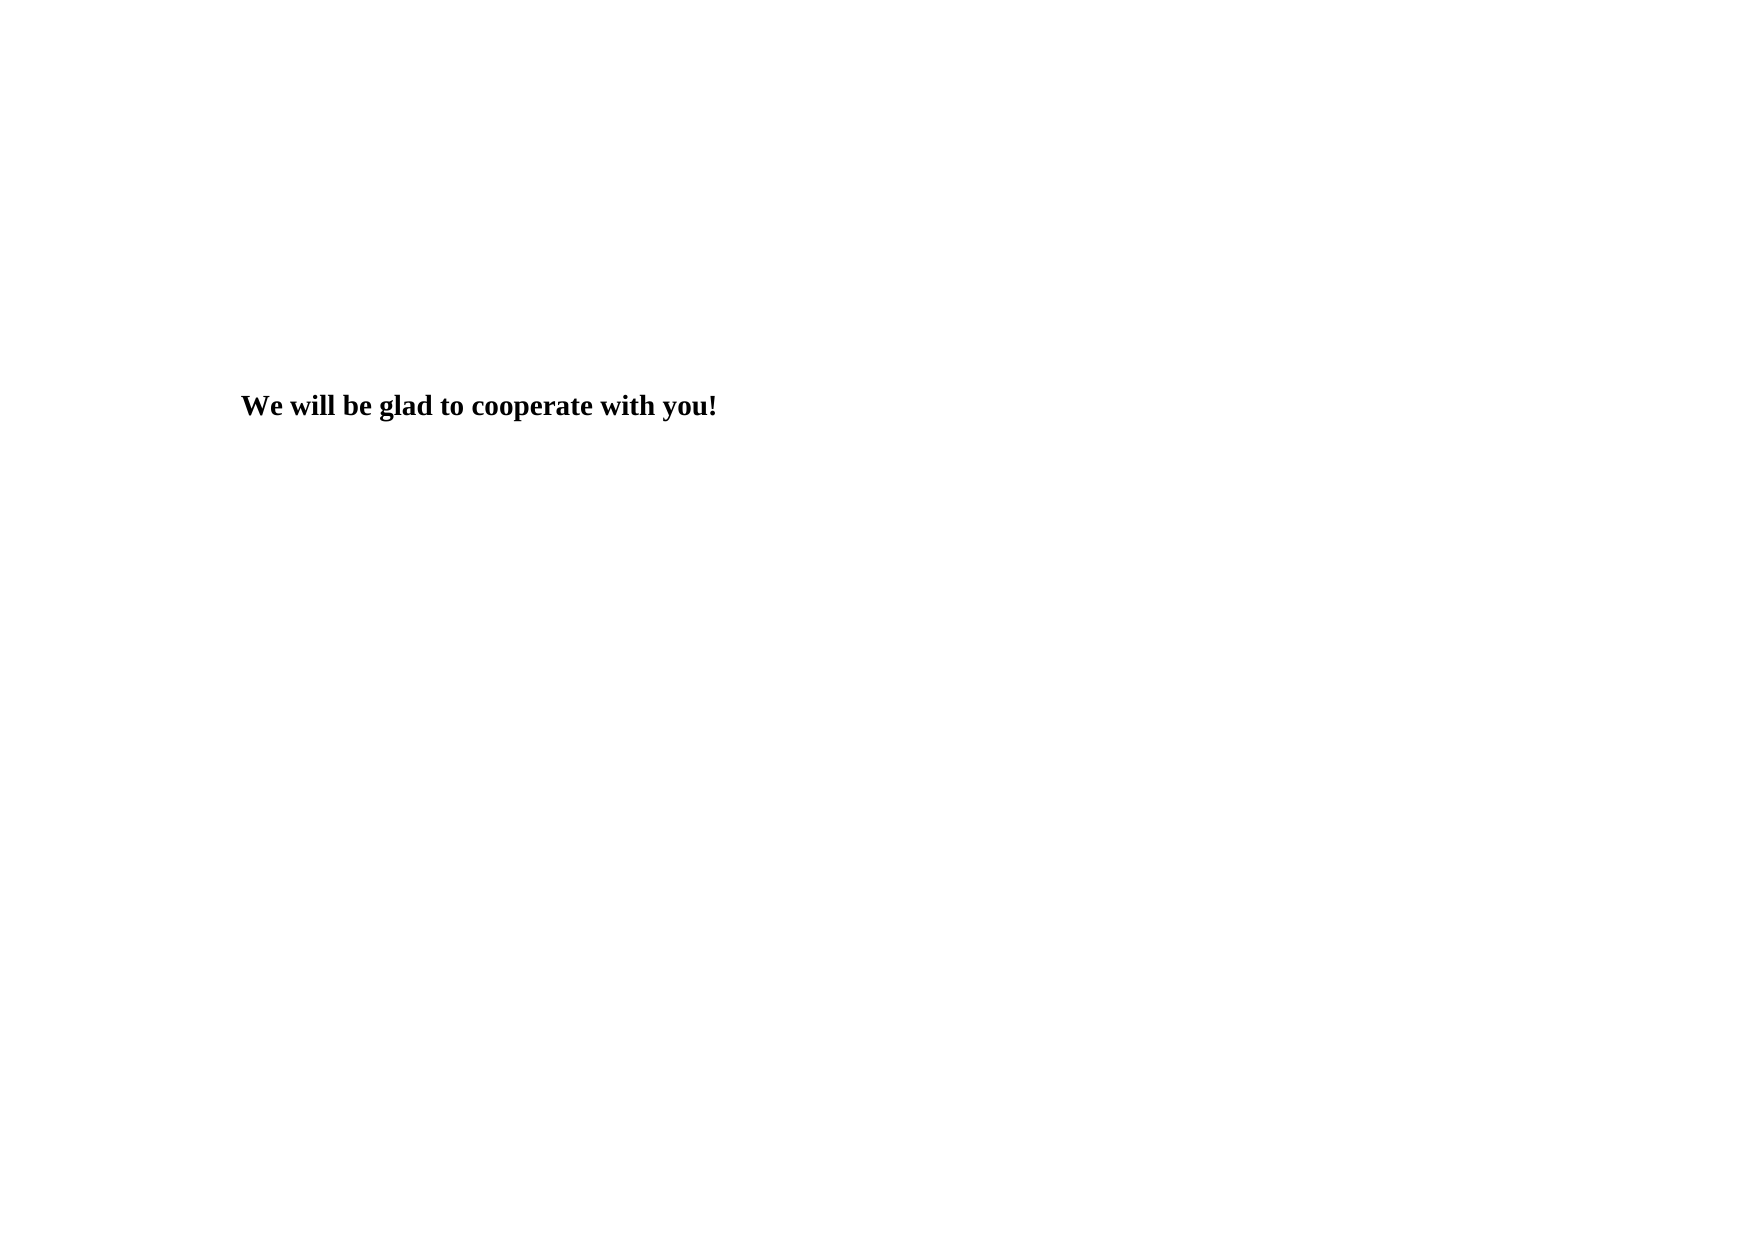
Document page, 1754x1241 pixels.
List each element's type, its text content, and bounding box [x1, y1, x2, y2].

text We will be glad to cooperate with you! [118, 388, 840, 422]
